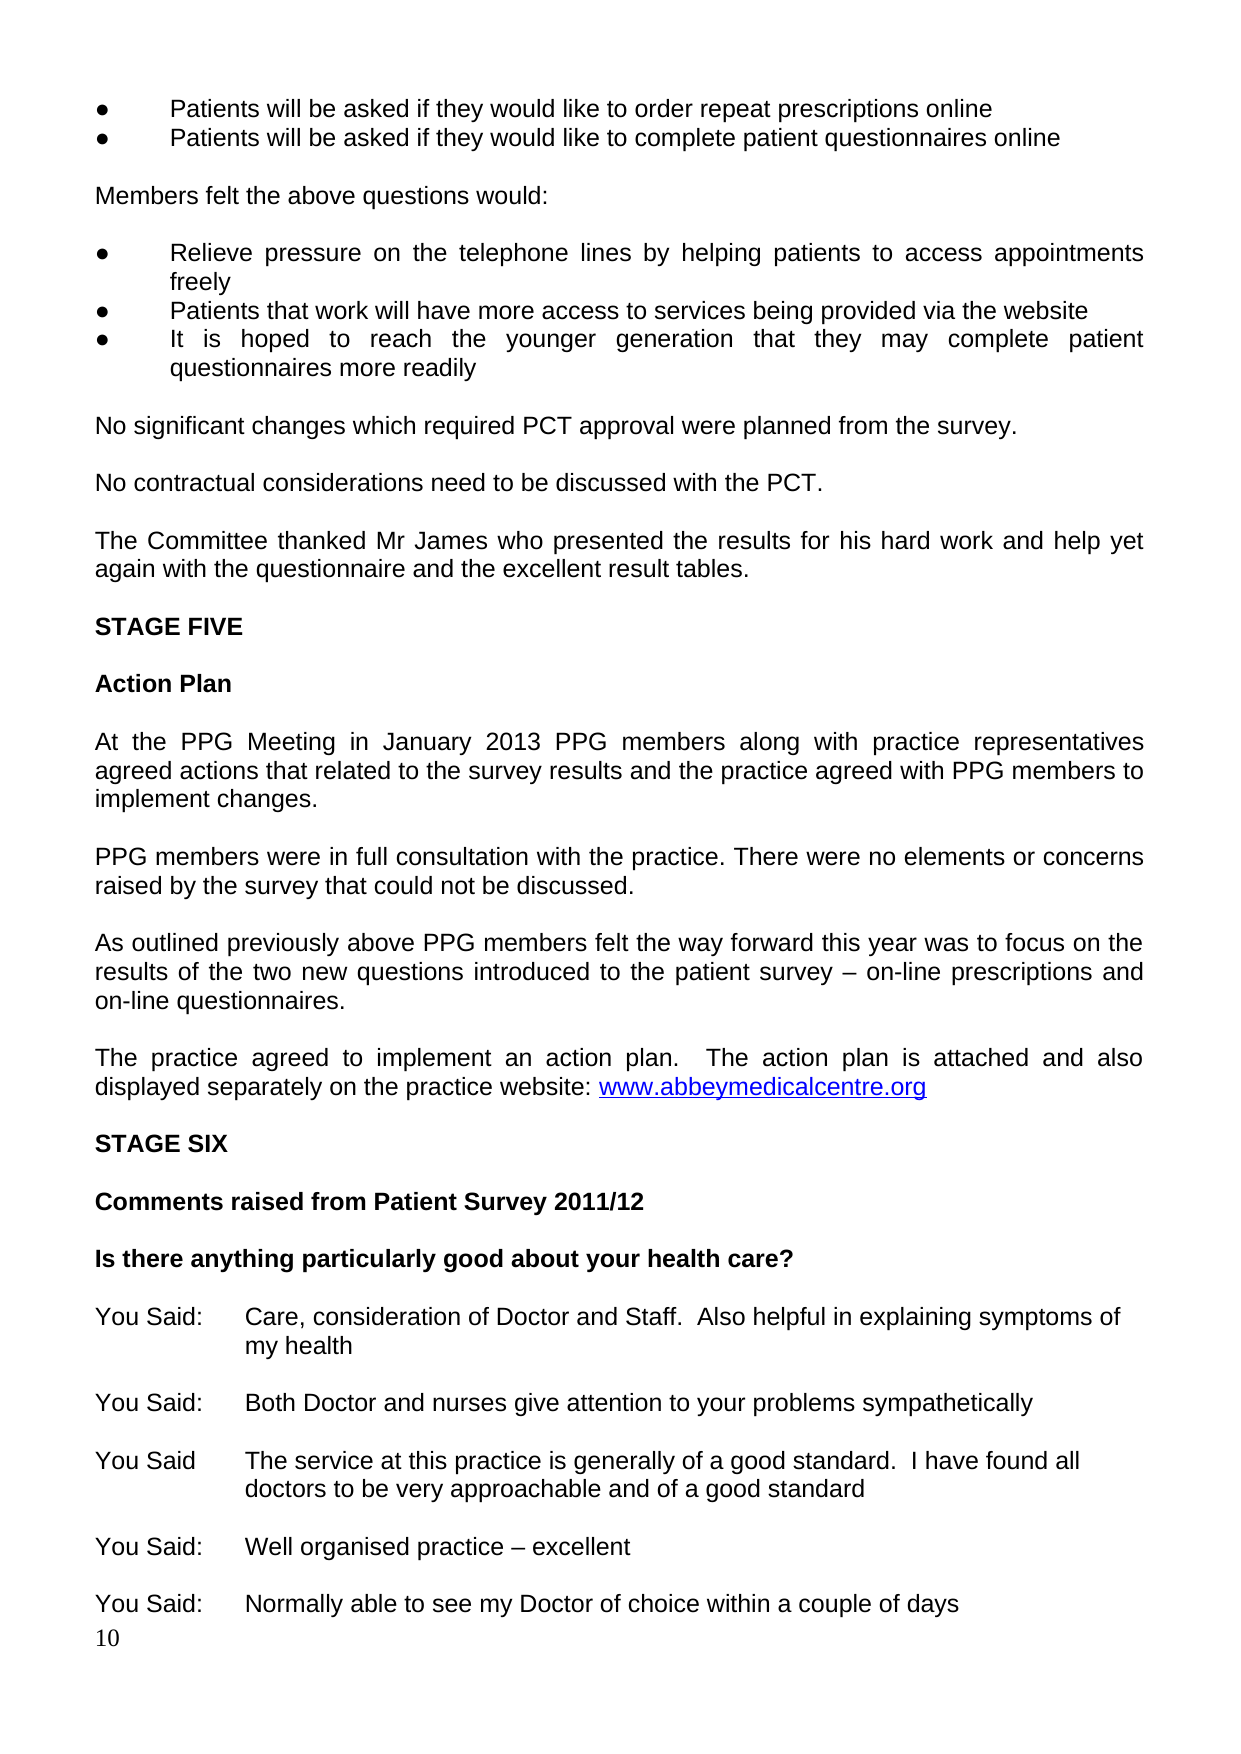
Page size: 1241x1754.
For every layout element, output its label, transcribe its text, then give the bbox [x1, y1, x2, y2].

text ● Patients will be asked if they would like to order repeat prescriptions online [94, 94, 1146, 123]
text As outlined previously above PPG members felt the way forward this year was to focus on the results of the two new questions introduced to the patient survey – on-line prescriptions and on-line questionnaires. [94, 928, 1146, 1014]
text You Said: Care, consideration of Doctor and Staff. Also helpful in explaining symptoms of my health [94, 1302, 1146, 1359]
text At the PPG Meeting in January 2013 PPG members along with practice representatives agreed actions that related to the survey results and the practice agreed with PPG members to implement changes. [94, 727, 1146, 813]
text ● It is hoped to reach the younger generation that they may complete patient questionnaires more readily [94, 324, 1146, 382]
text ● Patients will be asked if they would like to complete patient questionnaires online [94, 123, 1146, 152]
text No contractual considerations need to be discussed with the PCT. [94, 468, 1146, 497]
text STAGE SIX [94, 1129, 1146, 1158]
text No significant changes which required PCT approval were planned from the survey. [94, 411, 1146, 439]
text Is there anything particularly good about your health care? [94, 1244, 1146, 1273]
text You Said: Well organised practice – excellent [94, 1532, 1146, 1561]
text The Committee thanked Mr James who presented the results for his hard work and help yet again with the questionnaire and the excellent result tables. [94, 526, 1146, 583]
text STAGE FIVE [94, 612, 1146, 641]
text ● Patients that work will have more access to services being provided via the website [94, 296, 1146, 324]
text You Said: Normally able to see my Doctor of choice within a couple of days [94, 1589, 1146, 1618]
text ● Relieve pressure on the telephone lines by helping patients to access appointments freely [94, 238, 1146, 296]
text The practice agreed to implement an action plan. The action plan is attached and also displayed separately on the practice website: www.abbeymedicalcentre.org [94, 1043, 1146, 1101]
text PPG members were in full consultation with the practice. There were no elements or concerns raised by the survey that could not be discussed. [94, 842, 1146, 899]
text Members felt the above questions would: [94, 181, 1146, 209]
text You Said The service at this practice is generally of a good standard. I have found all doctors to be very approachable and of a good standard [94, 1446, 1146, 1503]
text You Said: Both Doctor and nurses give attention to your problems sympathetically [94, 1388, 1146, 1417]
text Action Plan [94, 669, 1146, 698]
text Comments raised from Patient Survey 2011/12 [94, 1187, 1146, 1216]
